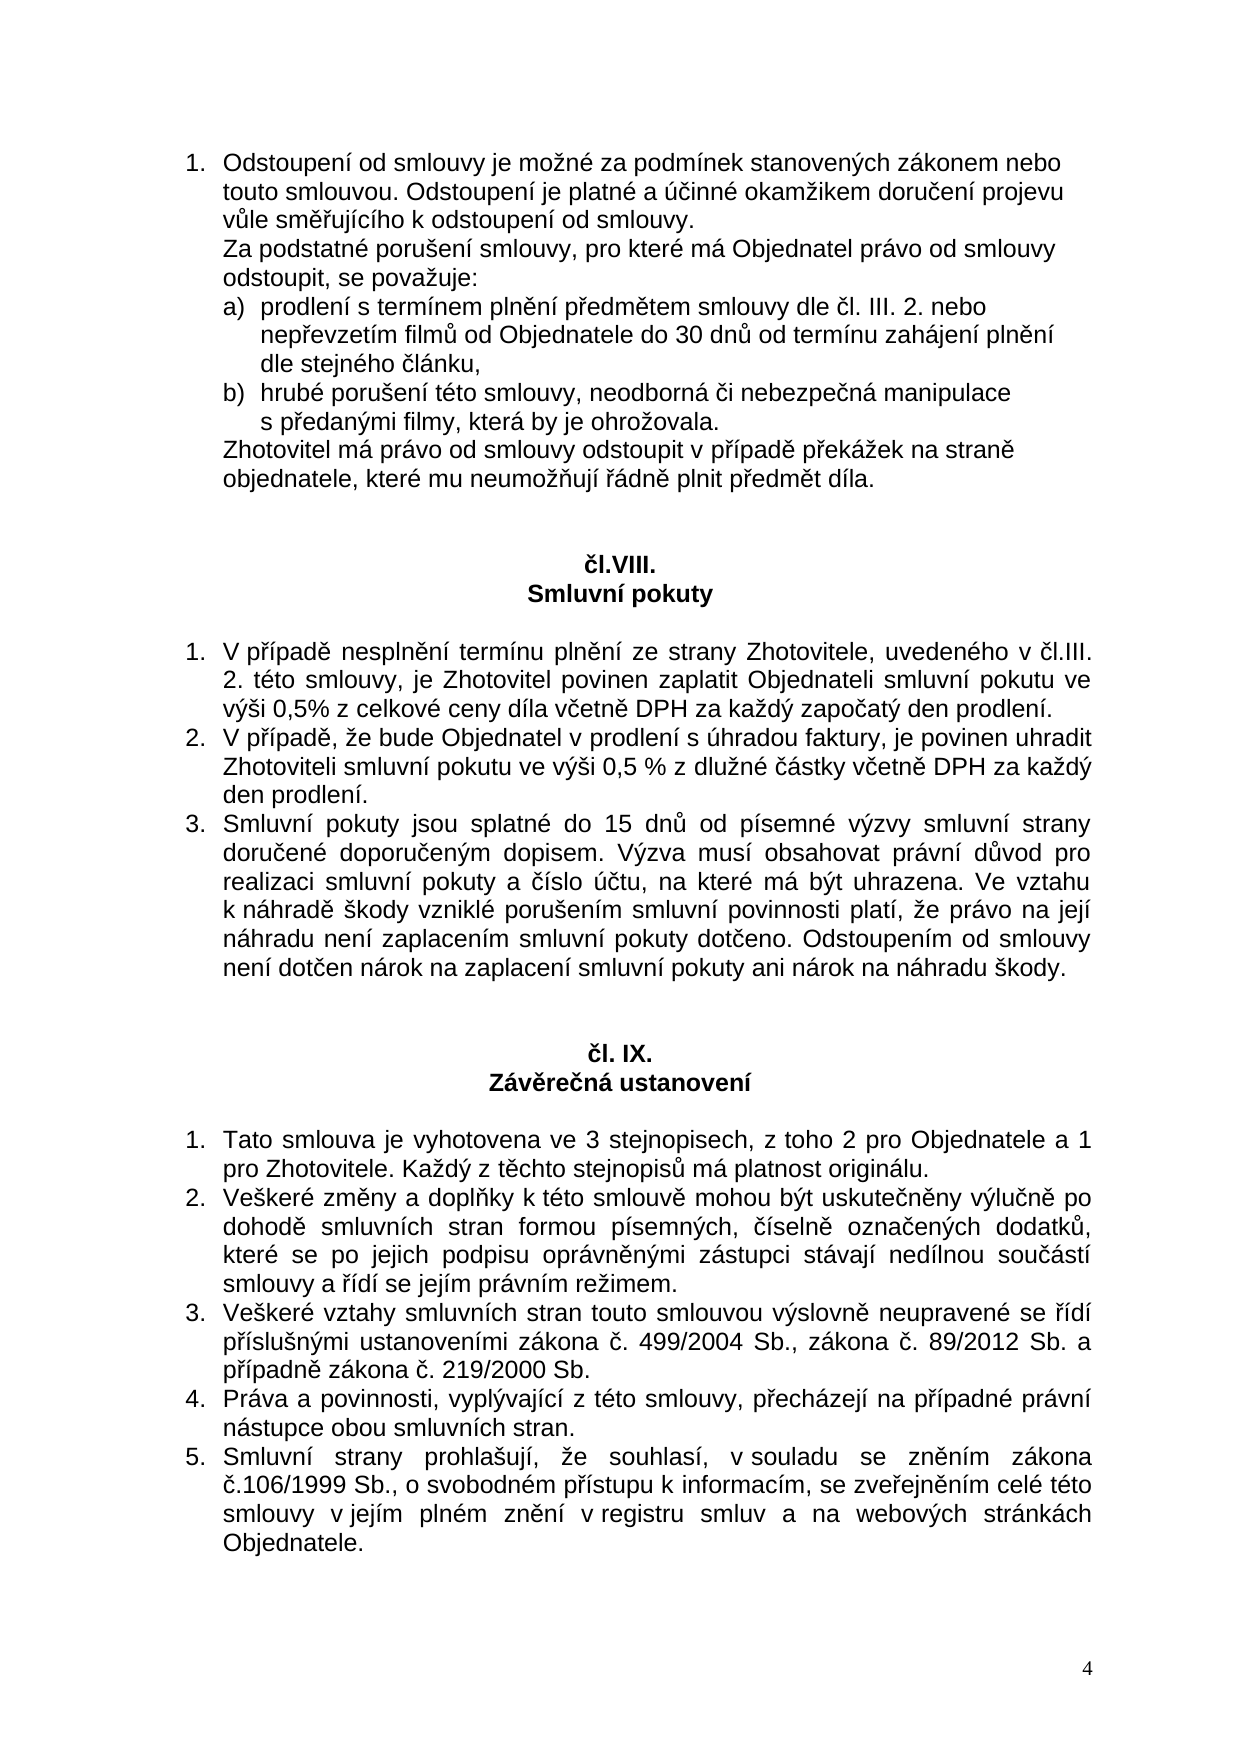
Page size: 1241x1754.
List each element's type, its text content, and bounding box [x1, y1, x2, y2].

list Práva a povinnosti, vyplývající z této smlouvy, přecházejí na případné právní nástupce obou smluvních stran. [185, 1384, 1092, 1441]
list Veškeré změny a doplňky k této smlouvě mohou být uskutečněny výlučně po dohodě smluvních stran formou písemných, číselně označených dodatků, které se po jejich podpisu oprávněnými zástupci stávají nedílnou součástí smlouvy a řídí se jejím právním režimem. [185, 1183, 1092, 1298]
list Veškeré vztahy smluvních stran touto smlouvou výslovně neupravené se řídí příslušnými ustanoveními zákona č. 499/2004 Sb., zákona č. 89/2012 Sb. a případně zákona č. 219/2000 Sb. [185, 1298, 1092, 1384]
list V případě nesplnění termínu plnění ze strany Zhotovitele, uvedeného v čl.III. 2. této smlouvy, je Zhotovitel povinen zaplatit Objednateli smluvní pokutu ve výši 0,5% z celkové ceny díla včetně DPH za každý započatý den prodlení. [185, 636, 1092, 723]
list Smluvní strany prohlašují, že souhlasí, v souladu se zněním zákona č.106/1999 Sb., o svobodném přístupu k informacím, se zveřejněním celé této smlouvy v jejím plném znění v registru smluv a na webových stránkách Objednatele. [185, 1441, 1092, 1556]
text Zhotovitel má právo od smlouvy odstoupit v případě překážek na straně objednatele, které mu neumožňují řádně plnit předmět díla. [223, 435, 1092, 493]
text Smluvní pokuty [148, 579, 1092, 608]
text čl.VIII. [148, 550, 1092, 579]
text čl. IX. [148, 1039, 1092, 1068]
text Závěrečná ustanovení [148, 1068, 1092, 1096]
list Tato smlouva je vyhotovena ve 3 stejnopisech, z toho 2 pro Objednatele a 1 pro Zhotovitele. Každý z těchto stejnopisů má platnost originálu. [185, 1125, 1092, 1183]
list prodlení s termínem plnění předmětem smlouvy dle čl. III. 2. nebo nepřevzetím filmů od Objednatele do 30 dnů od termínu zahájení plnění dle stejného článku, [223, 291, 1092, 378]
list V případě, že bude Objednatel v prodlení s úhradou faktury, je povinen uhradit Zhotoviteli smluvní pokutu ve výši 0,5 % z dlužné částky včetně DPH za každý den prodlení. [185, 723, 1092, 809]
text Za podstatné porušení smlouvy, pro které má Objednatel právo od smlouvy odstoupit, se považuje: [223, 234, 1092, 291]
list Smluvní pokuty jsou splatné do 15 dnů od písemné výzvy smluvní strany doručené doporučeným dopisem. Výzva musí obsahovat právní důvod pro realizaci smluvní pokuty a číslo účtu, na které má být uhrazena. Ve vztahu k náhradě škody vzniklé porušením smluvní povinnosti platí, že právo na její náhradu není zaplacením smluvní pokuty dotčeno. Odstoupením od smlouvy není dotčen nárok na zaplacení smluvní pokuty ani nárok na náhradu škody. [185, 809, 1092, 981]
list hrubé porušení této smlouvy, neodborná či nebezpečná manipulace s předanými filmy, která by je ohrožovala. [223, 378, 1092, 435]
list Odstoupení od smlouvy je možné za podmínek stanovených zákonem nebo touto smlouvou. Odstoupení je platné a účinné okamžikem doručení projevu vůle směřujícího k odstoupení od smlouvy. [185, 148, 1092, 234]
